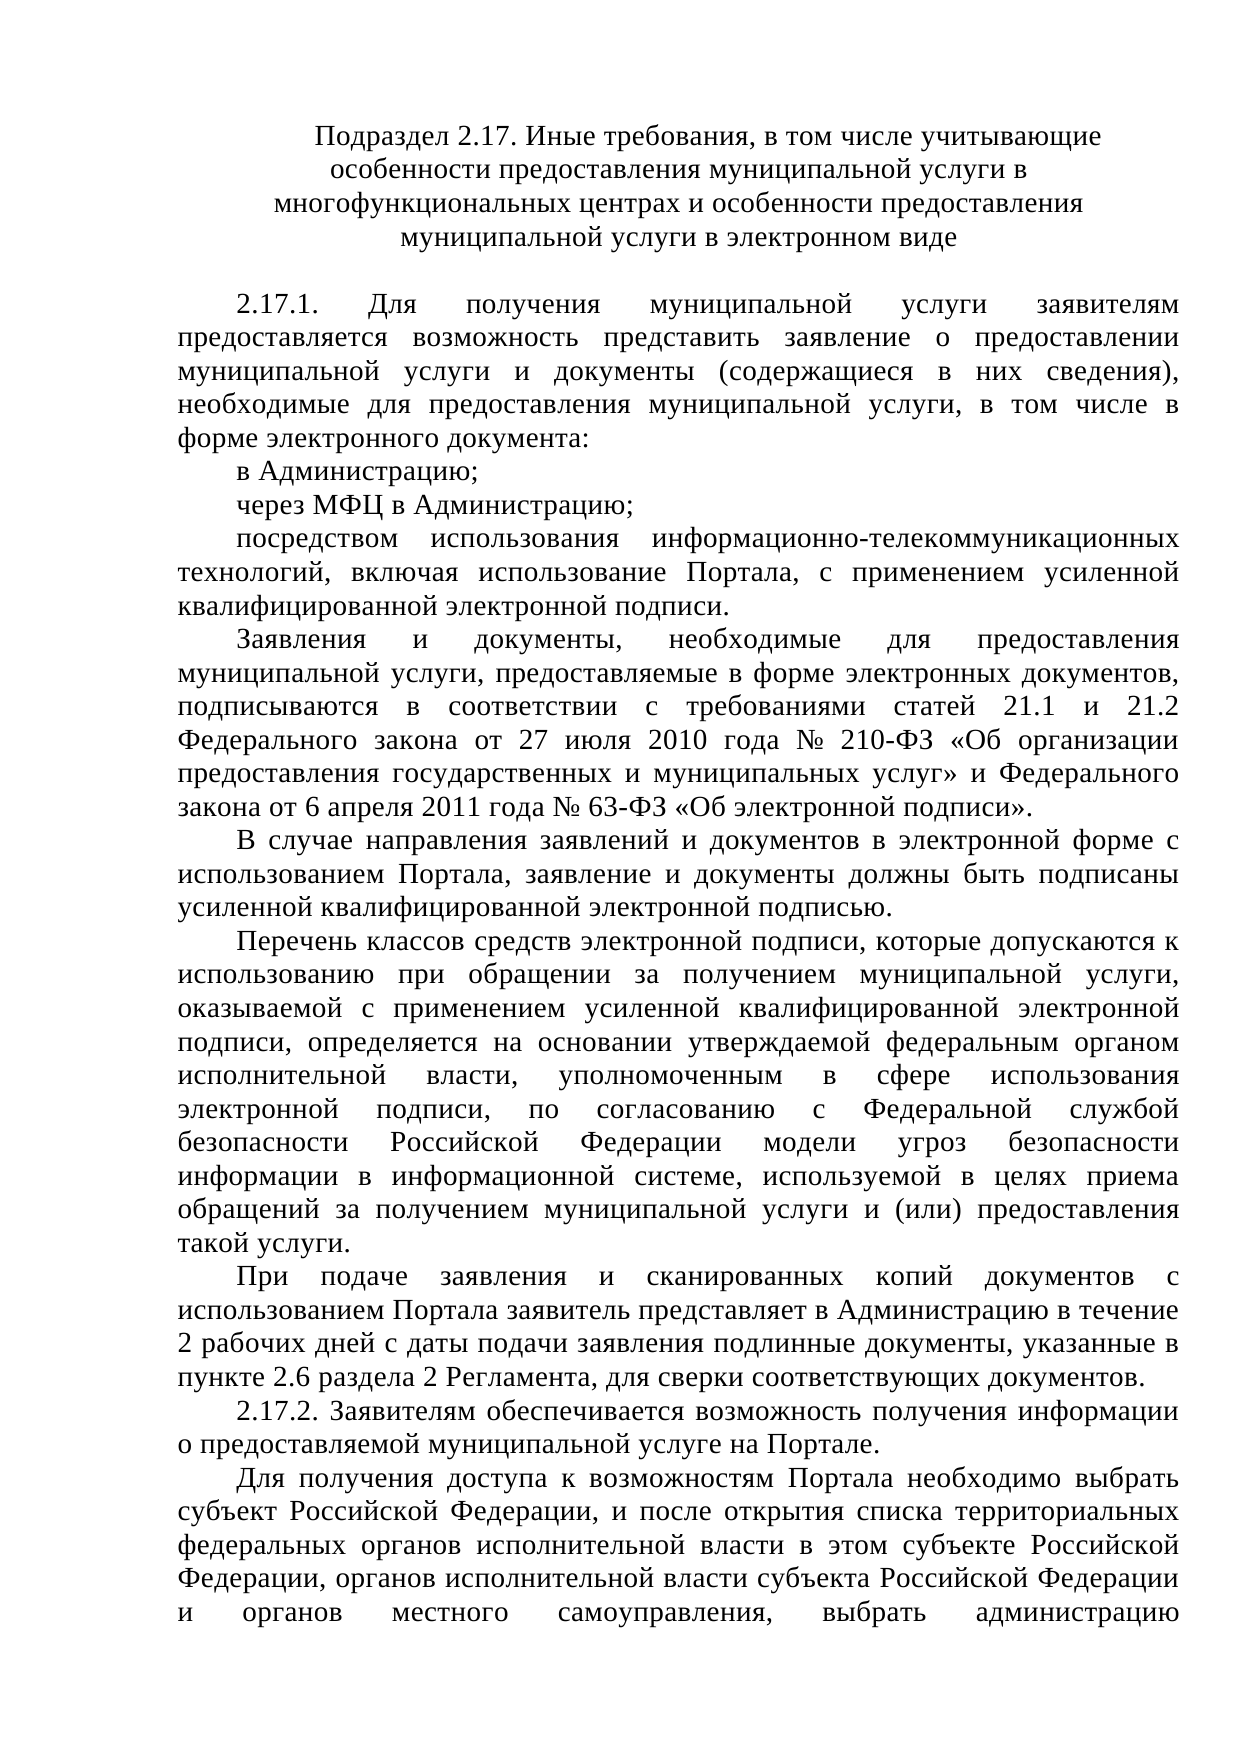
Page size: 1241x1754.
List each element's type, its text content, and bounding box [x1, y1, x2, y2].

text Заявления и документы, необходимые для предоставления муниципальной услуги, предоставляемые в форме электронных документов, подписываются в соответствии с требованиями статей 21.1 и 21.2 Федерального закона от 27 июля 2010 года № 210-ФЗ «Об организации предоставления государственных и муниципальных услуг» и Федерального закона от 6 апреля 2011 года № 63-ФЗ «Об электронной подписи». [177, 621, 1181, 822]
text 2.17.1. Для получения муниципальной услуги заявителям предоставляется возможность представить заявление о предоставлении муниципальной услуги и документы (содержащиеся в них сведения), необходимые для предоставления муниципальной услуги, в том числе в форме электронного документа: [177, 286, 1181, 453]
text Подраздел 2.17. Иные требования, в том числе учитывающие особенности предоставления муниципальной услуги в многофункциональных центрах и особенности предоставления муниципальной услуги в электронном виде [177, 118, 1181, 252]
text через МФЦ в Администрацию; [177, 487, 1181, 521]
text В случае направления заявлений и документов в электронной форме с использованием Портала, заявление и документы должны быть подписаны усиленной квалифицированной электронной подписью. [177, 822, 1181, 923]
text в Администрацию; [177, 453, 1181, 487]
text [177, 1460, 1181, 1627]
text 2.17.2. Заявителям обеспечивается возможность получения информации о предоставляемой муниципальной услуге на Портале. [177, 1393, 1181, 1460]
text посредством использования информационно-телекоммуникационных технологий, включая использование Портала, с применением усиленной квалифицированной электронной подписи. [177, 521, 1181, 621]
text При подаче заявления и сканированных копий документов с использованием Портала заявитель представляет в Администрацию в течение 2 рабочих дней с даты подачи заявления подлинные документы, указанные в пункте 2.6 раздела 2 Регламента, для сверки соответствующих документов. [177, 1258, 1181, 1393]
text Перечень классов средств электронной подписи, которые допускаются к использованию при обращении за получением муниципальной услуги, оказываемой с применением усиленной квалифицированной электронной подписи, определяется на основании утверждаемой федеральным органом исполнительной власти, уполномоченным в сфере использования электронной подписи, по согласованию с Федеральной службой безопасности Российской Федерации модели угроз безопасности информации в информационной системе, используемой в целях приема обращений за получением муниципальной услуги и (или) предоставления такой услуги. [177, 923, 1181, 1258]
